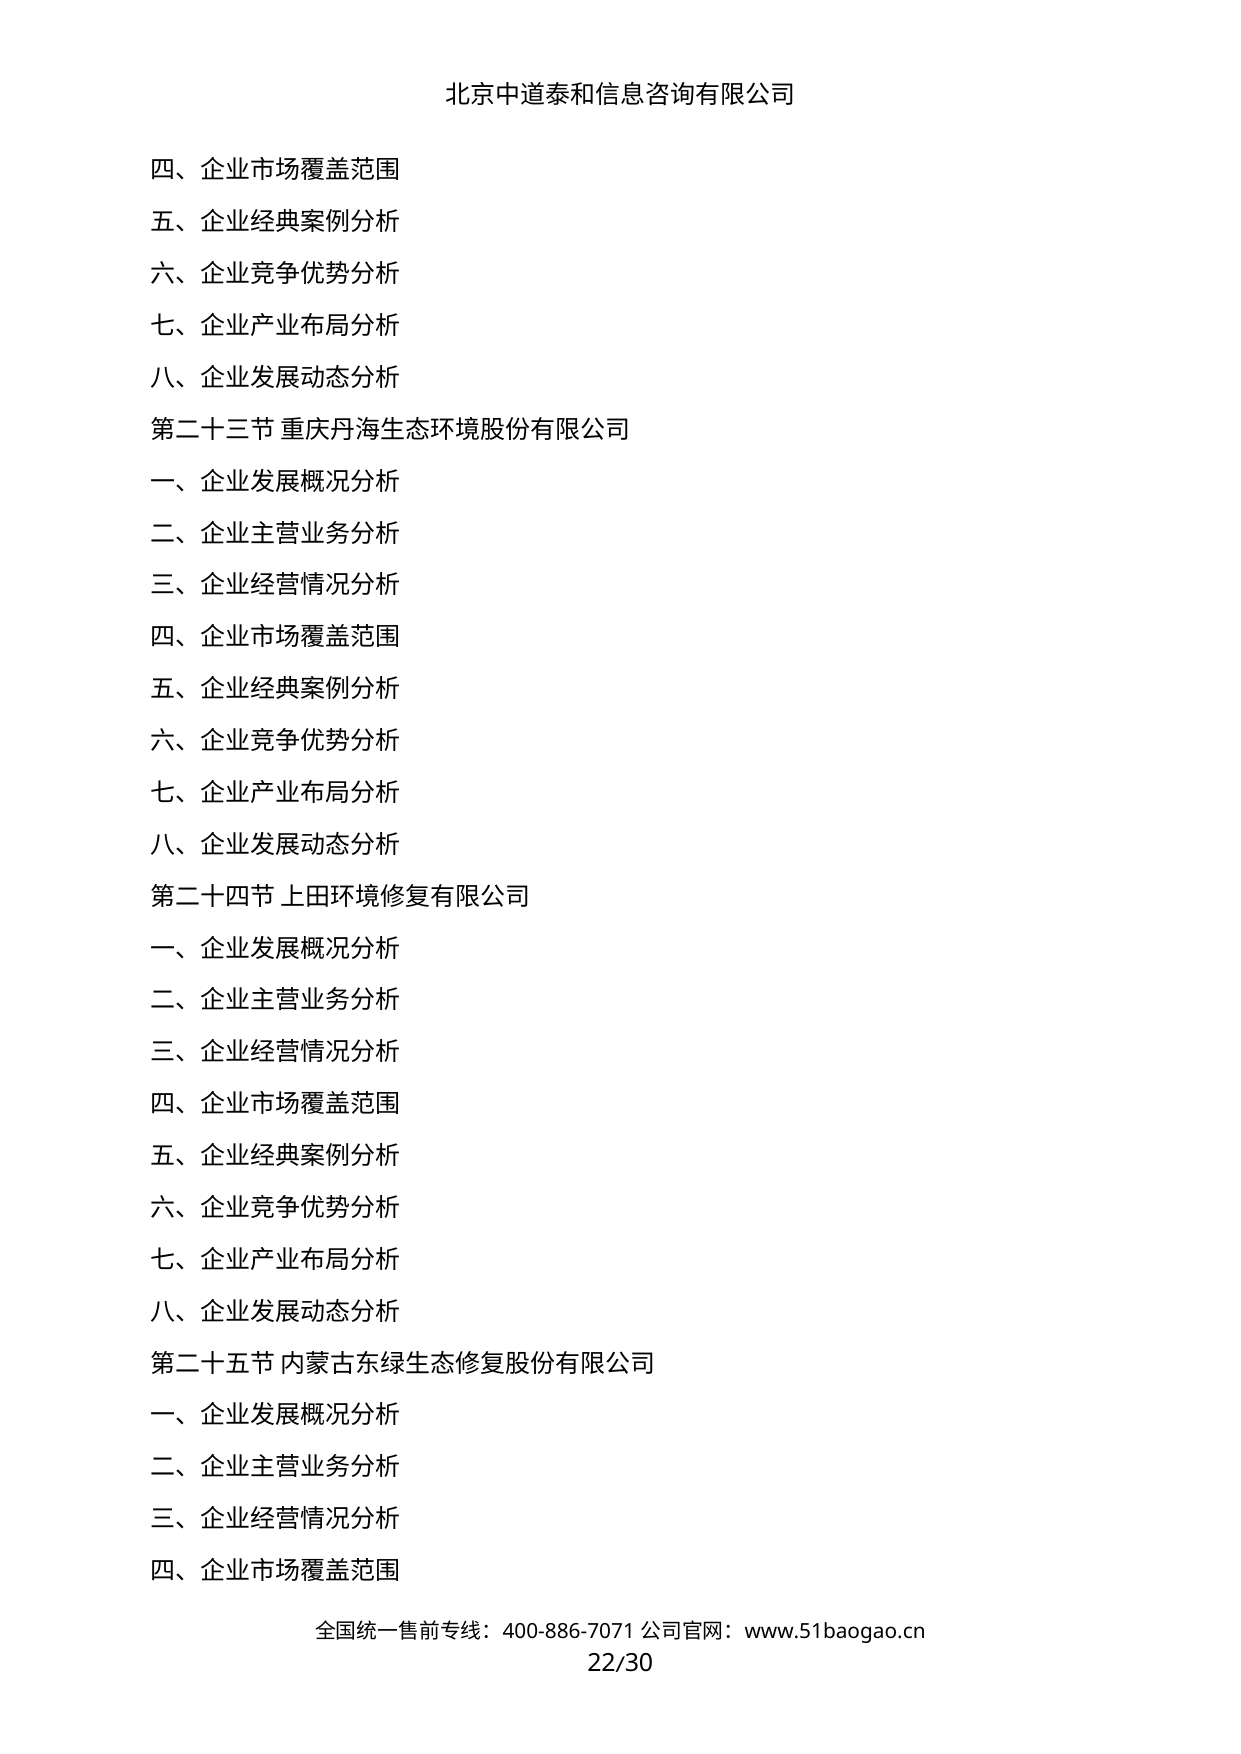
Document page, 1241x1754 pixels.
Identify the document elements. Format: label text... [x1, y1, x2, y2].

text 四、企业市场覆盖范围 [150, 617, 1090, 653]
text 四、企业市场覆盖范围 [150, 1084, 1090, 1120]
text 一、企业发展概况分析 [150, 928, 1090, 964]
text 五、企业经典案例分析 [150, 1136, 1090, 1172]
text 二、企业主营业务分析 [150, 1447, 1090, 1483]
text 三、企业经营情况分析 [150, 1032, 1090, 1068]
text 六、企业竞争优势分析 [150, 254, 1090, 290]
text 三、企业经营情况分析 [150, 565, 1090, 601]
text 八、企业发展动态分析 [150, 824, 1090, 861]
text 六、企业竞争优势分析 [150, 1187, 1090, 1224]
text 二、企业主营业务分析 [150, 513, 1090, 549]
text 一、企业发展概况分析 [150, 1395, 1090, 1431]
text 七、企业产业布局分析 [150, 306, 1090, 342]
text 七、企业产业布局分析 [150, 1239, 1090, 1276]
text 四、企业市场覆盖范围 [150, 150, 1090, 186]
text 三、企业经营情况分析 [150, 1499, 1090, 1535]
text 八、企业发展动态分析 [150, 1291, 1090, 1327]
text 五、企业经典案例分析 [150, 669, 1090, 705]
text 四、企业市场覆盖范围 [150, 1551, 1090, 1587]
text 五、企业经典案例分析 [150, 202, 1090, 238]
text 二、企业主营业务分析 [150, 980, 1090, 1016]
text 七、企业产业布局分析 [150, 772, 1090, 809]
text 第二十四节 上田环境修复有限公司 [150, 876, 1090, 912]
text 一、企业发展概况分析 [150, 461, 1090, 497]
text 第二十五节 内蒙古东绿生态修复股份有限公司 [150, 1343, 1090, 1379]
text 八、企业发展动态分析 [150, 357, 1090, 394]
text 第二十三节 重庆丹海生态环境股份有限公司 [150, 409, 1090, 446]
text 六、企业竞争优势分析 [150, 721, 1090, 757]
